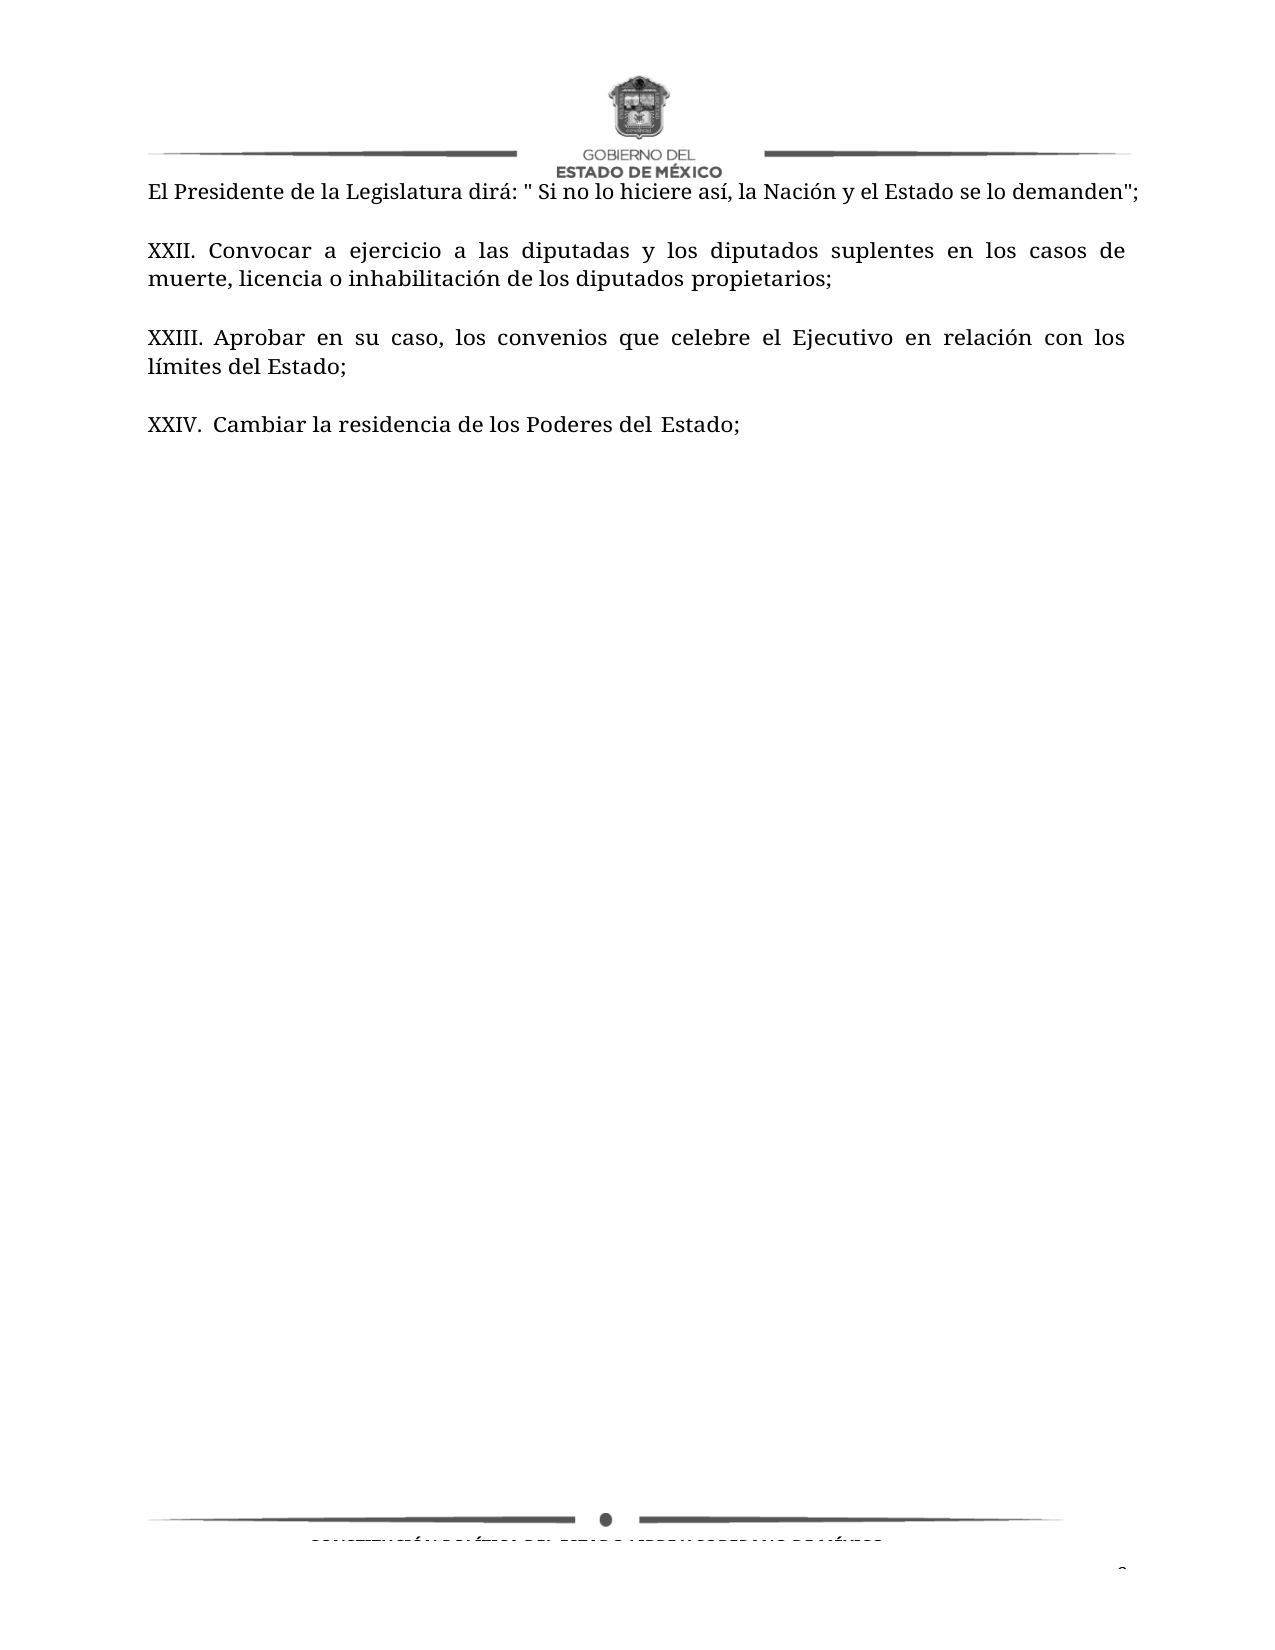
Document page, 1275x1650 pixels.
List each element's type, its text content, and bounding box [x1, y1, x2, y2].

picture [147, 1513, 1065, 1527]
list Aprobar en su caso, los convenios que celebre el Ejecutivo en relación con los límites del Estado; [148, 323, 1127, 381]
picture [147, 75, 1132, 178]
list Cambiar la residencia de los Poderes del Estado; [148, 410, 1139, 439]
list Convocar a ejercicio a las diputadas y los diputados suplentes en los casos de muerte, licencia o inhabilitación de los diputados propietarios; [148, 236, 1126, 293]
text El Presidente de la Legislatura dirá: " Si no lo hiciere así, la Nación y el Estado se lo demanden"; [148, 177, 1139, 206]
